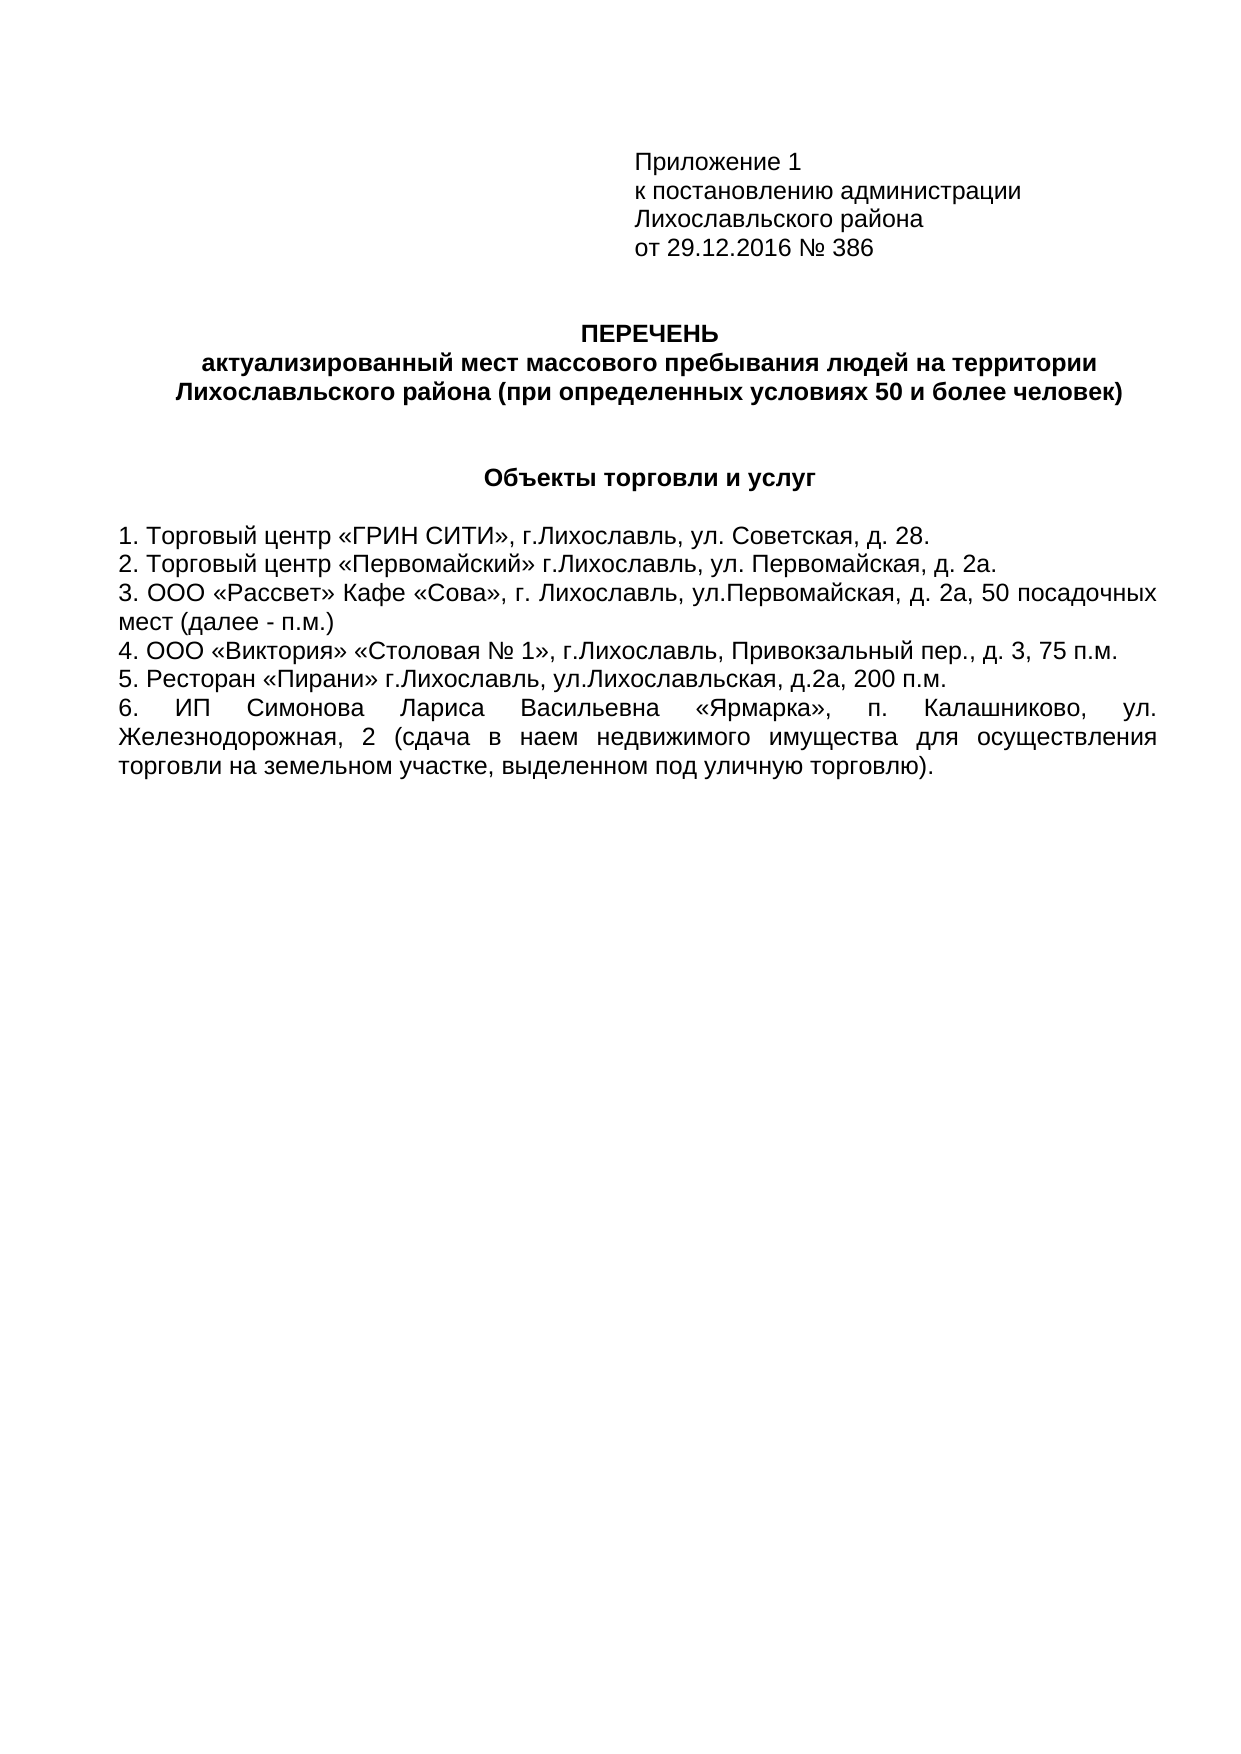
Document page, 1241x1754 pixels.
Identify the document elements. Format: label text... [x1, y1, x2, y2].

table_cell 5. Ресторан «Пирани» г.Лихославль, ул.Лихославльская, д.2а, 200 п.м. [107, 664, 1170, 693]
text Лихославльского района [118, 204, 1181, 233]
text к постановлению администрации [118, 176, 1181, 204]
text от 29.12.2016 № 386 [118, 233, 1181, 262]
text Приложение 1 [118, 147, 1181, 176]
table_cell 6. ИП Симонова Лариса Васильевна «Ярмарка», п. Калашниково, ул. Железнодорожная, 2 (сдача в наем недвижимого имущества для осуществления торговли на земельном участке, выделенном под уличную торговлю). [107, 693, 1170, 779]
table_cell 2. Торговый центр «Первомайский» г.Лихославль, ул. Первомайская, д. 2а. [107, 549, 1170, 578]
text Объекты торговли и услуг [118, 463, 1181, 492]
text актуализированный мест массового пребывания людей на территории Лихославльского района (при определенных условиях 50 и более человек) [118, 348, 1181, 406]
table_header 1. Торговый центр «ГРИН СИТИ», г.Лихославль, ул. Советская, д. 28. [107, 521, 1170, 549]
table_cell 3. ООО «Рассвет» Кафе «Сова», г. Лихославль, ул.Первомайская, д. 2а, 50 посадочных мест (далее - п.м.) 4. ООО «Виктория» «Столовая № 1», г.Лихославль, Привокзальный пер., д. 3, 75 п.м. [107, 578, 1170, 664]
text ПЕРЕЧЕНЬ [118, 319, 1181, 348]
